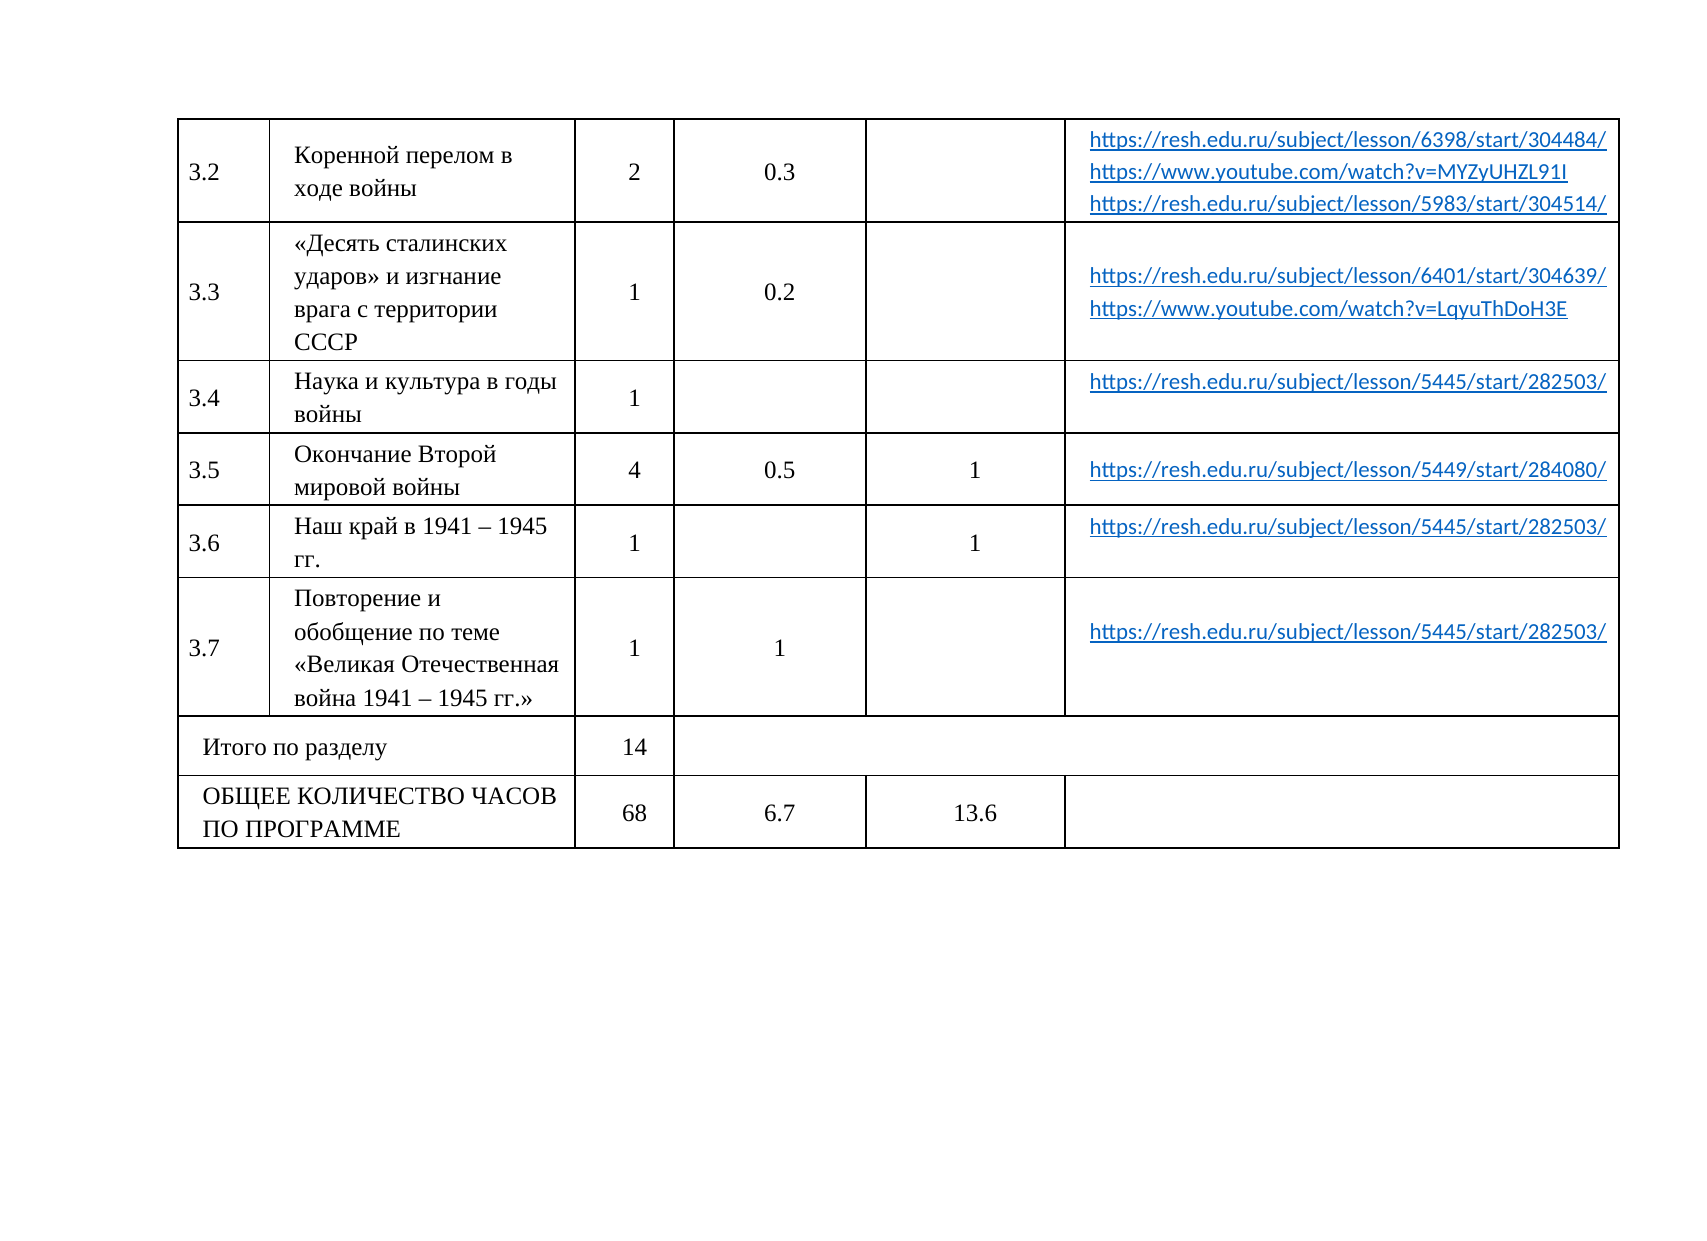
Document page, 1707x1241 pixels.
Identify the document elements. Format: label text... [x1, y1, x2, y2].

table_cell 6.7 [675, 776, 865, 847]
table_cell Окончание Второй мировой войны [270, 434, 574, 504]
table_cell 0.2 [675, 223, 865, 359]
table_cell 1 [576, 223, 673, 359]
table_cell 3.3 [179, 223, 269, 359]
table_cell 3.7 [179, 578, 269, 715]
table_cell 1 [675, 578, 865, 715]
table_cell https://resh.edu.ru/subject/lesson/5445/start/282503/ [1066, 361, 1618, 432]
table_cell [675, 361, 865, 432]
table_cell ОБЩЕЕ КОЛИЧЕСТВО ЧАСОВ ПО ПРОГРАММЕ [179, 776, 574, 847]
table_cell 3.2 [179, 120, 269, 221]
table_cell 2 [576, 120, 673, 221]
table_cell 1 [867, 434, 1064, 504]
table_cell Наука и культура в годы войны [270, 361, 574, 432]
table_cell 13.6 [867, 776, 1064, 847]
table_cell 1 [867, 506, 1064, 577]
table_cell Наш край в 1941 – 1945 гг. [270, 506, 574, 577]
table_cell «Десять сталинских ударов» и изгнание врага с территории СССР [270, 223, 574, 359]
table_cell https://resh.edu.ru/subject/lesson/5445/start/282503/ [1066, 506, 1618, 577]
table_cell Повторение и обобщение по теме «Великая Отечественная война 1941 – 1945 гг.» [270, 578, 574, 715]
table_cell https://resh.edu.ru/subject/lesson/6401/start/304639/ https://www.youtube.com/watch?v=LqyuThDoH3E [1066, 223, 1618, 359]
table_cell 3.6 [179, 506, 269, 577]
table_cell [867, 223, 1064, 359]
table_cell [1066, 776, 1618, 847]
table_cell 4 [576, 434, 673, 504]
table_cell 3.4 [179, 361, 269, 432]
table_cell 1 [576, 506, 673, 577]
table_cell https://resh.edu.ru/subject/lesson/6398/start/304484/ https://www.youtube.com/watch?v=MYZyUHZL91I https://resh.edu.ru/subject/lesson/5983/start/304514/ [1066, 120, 1618, 221]
table_cell Итого по разделу [179, 717, 574, 775]
table_cell 0.5 [675, 434, 865, 504]
table_cell [675, 506, 865, 577]
table_cell Коренной перелом в ходе войны [270, 120, 574, 221]
table_cell 1 [576, 361, 673, 432]
table_cell 68 [576, 776, 673, 847]
table_cell [867, 578, 1064, 715]
table_cell 1 [576, 578, 673, 715]
table_cell https://resh.edu.ru/subject/lesson/5449/start/284080/ [1066, 434, 1618, 504]
table_cell [675, 717, 1618, 775]
table_cell 14 [576, 717, 673, 775]
table_cell [867, 361, 1064, 432]
table_cell [867, 120, 1064, 221]
table_cell 0.3 [675, 120, 865, 221]
table_cell https://resh.edu.ru/subject/lesson/5445/start/282503/ [1066, 578, 1618, 715]
table_cell 3.5 [179, 434, 269, 504]
